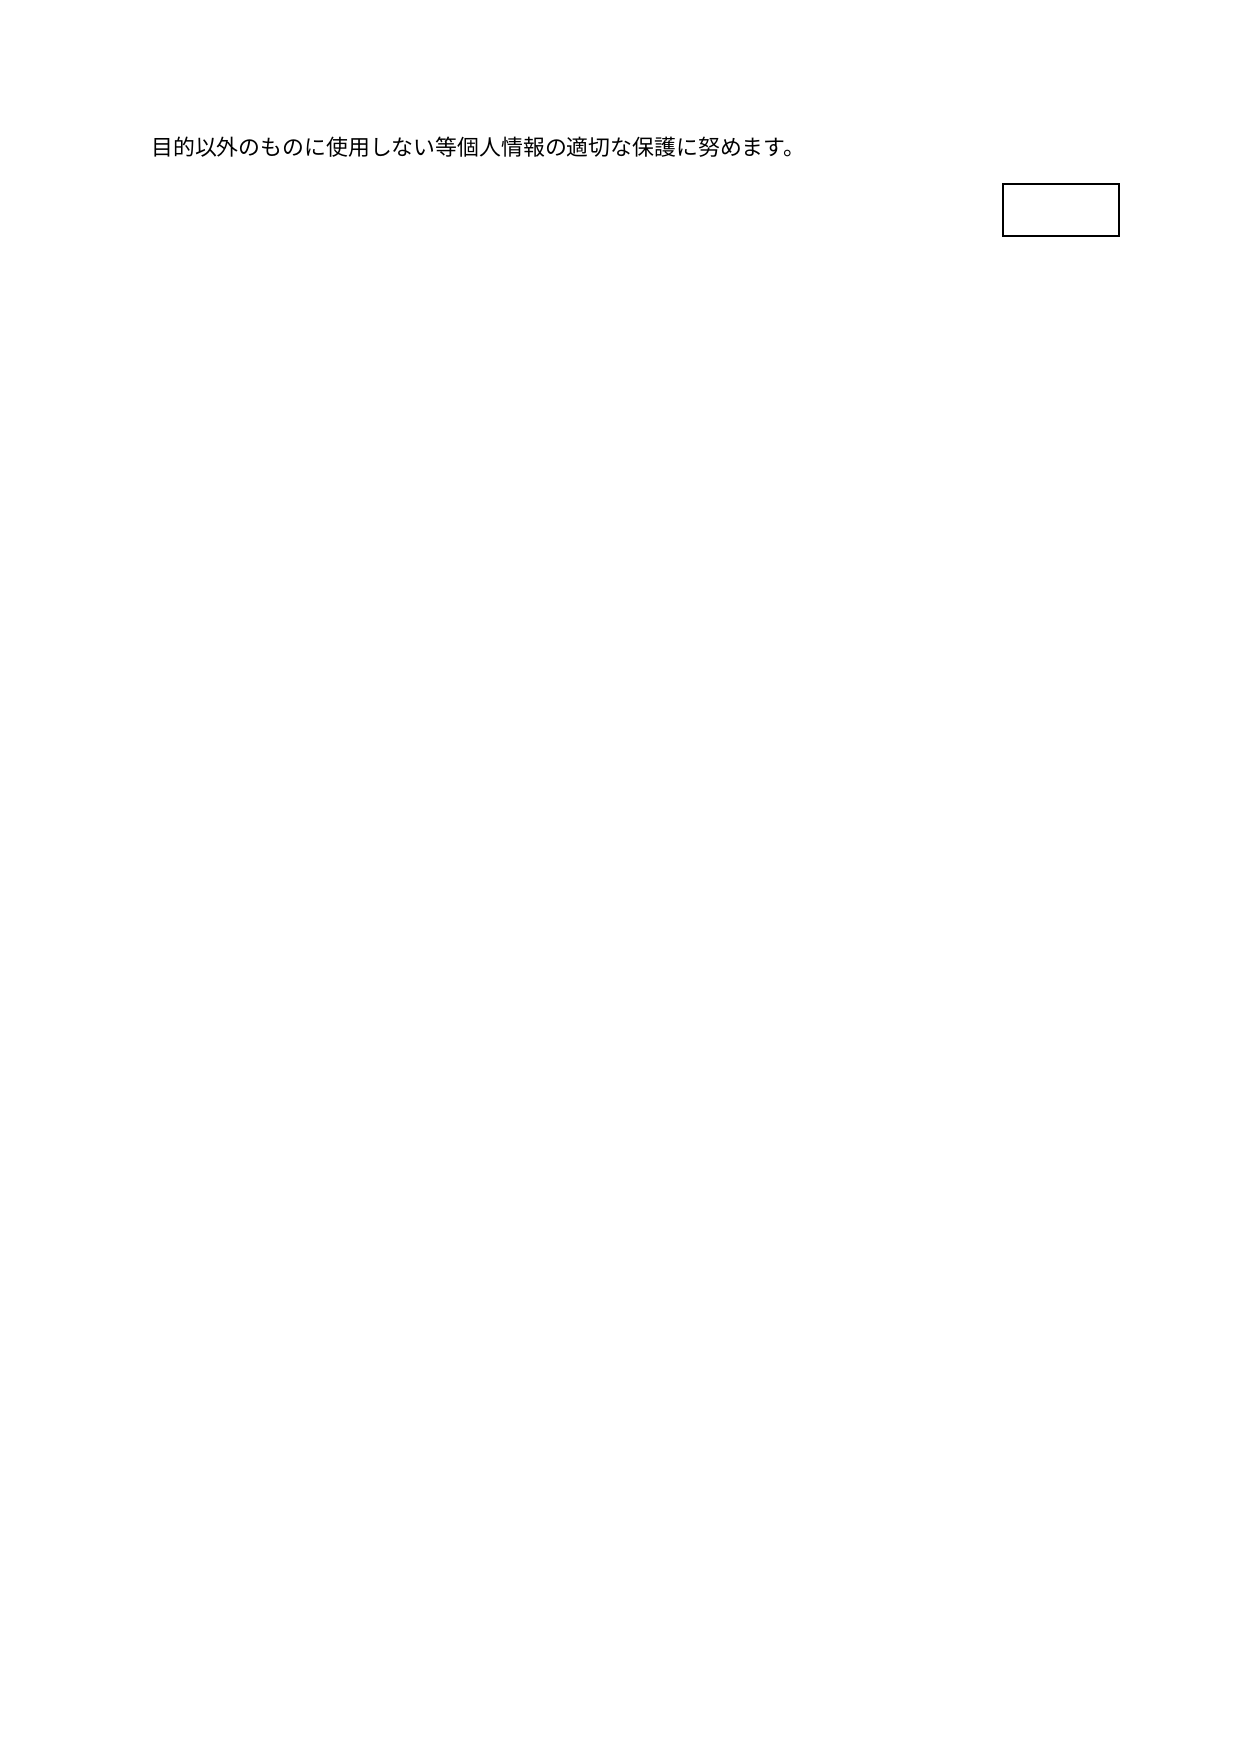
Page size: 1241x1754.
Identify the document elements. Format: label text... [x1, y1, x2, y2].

text 目的以外のものに使用しない等個人情報の適切な保護に努めます。 [118, 127, 1122, 164]
